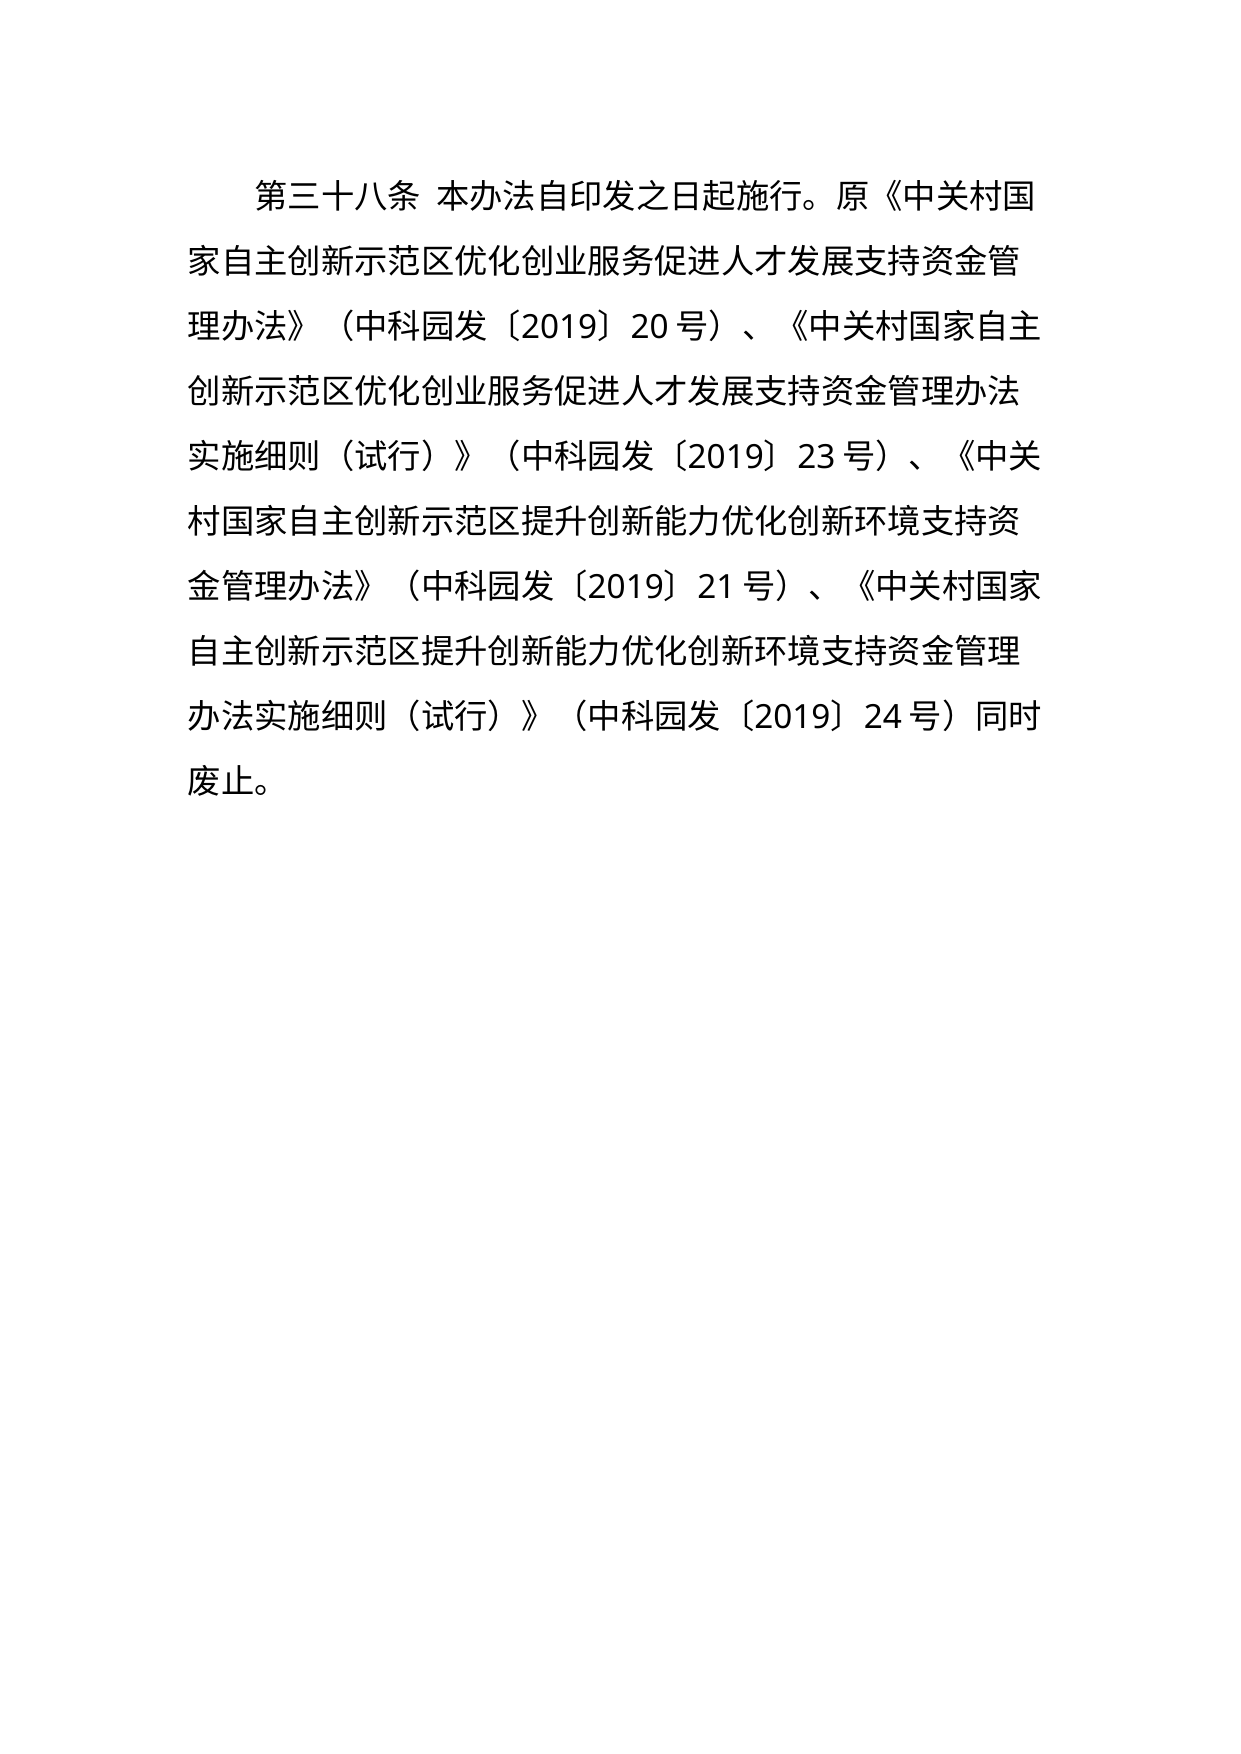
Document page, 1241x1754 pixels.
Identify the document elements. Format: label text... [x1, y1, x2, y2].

text 第三十八条 本办法自印发之日起施行。原《中关村国家自主创新示范区优化创业服务促进人才发展支持资金管理办法》（中科园发〔2019〕20号）、《中关村国家自主创新示范区优化创业服务促进人才发展支持资金管理办法实施细则（试行）》（中科园发〔2019〕23号）、《中关村国家自主创新示范区提升创新能力优化创新环境支持资金管理办法》（中科园发〔2019〕21号）、《中关村国家自主创新示范区提升创新能力优化创新环境支持资金管理办法实施细则（试行）》（中科园发〔2019〕24号）同时废止。 [187, 162, 1053, 812]
